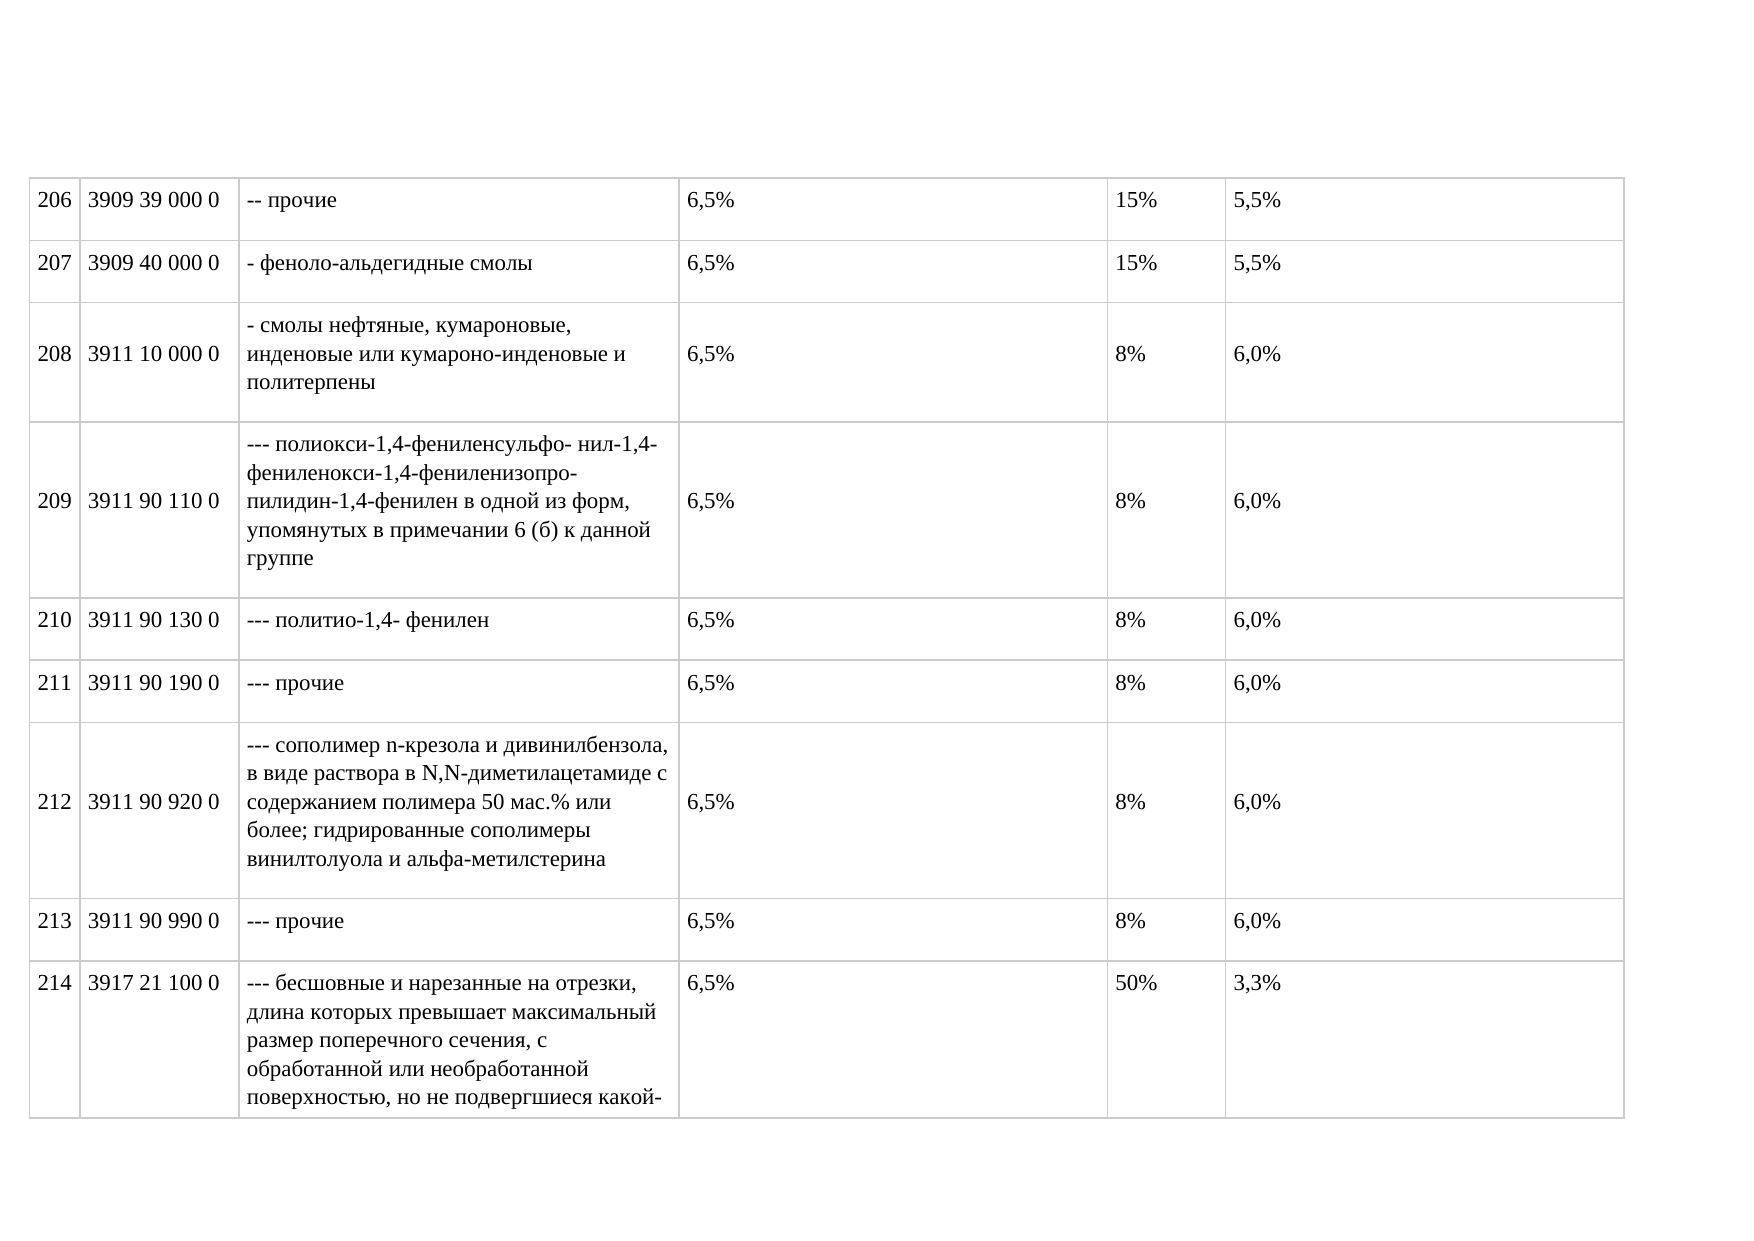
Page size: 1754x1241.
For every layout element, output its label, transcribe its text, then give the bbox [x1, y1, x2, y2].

table_cell 3911 90 190 0 [81, 661, 238, 722]
table_cell 6,5% [680, 899, 1107, 960]
table_cell 3911 90 110 0 [81, 423, 238, 597]
table_cell 212 [30, 723, 79, 898]
table_cell -- прочие [240, 179, 678, 239]
table_cell --- сополимер n-крезола и дивинилбензола, в виде раствора в N,N-диметилацетамиде с содержанием полимера 50 мас.% или более; гидрированные сополимеры винилтолуола и альфа-метилстерина [240, 723, 678, 898]
table_cell 8% [1108, 599, 1225, 659]
table_cell 3,3% [1226, 962, 1623, 1117]
table_cell 208 [30, 303, 79, 421]
table_cell 6,0% [1226, 303, 1623, 421]
table_cell 6,0% [1226, 599, 1623, 659]
table_cell 5,5% [1226, 179, 1623, 239]
table_cell 6,5% [680, 303, 1107, 421]
table_cell --- политио-1,4- фенилен [240, 599, 678, 659]
table_cell 3909 40 000 0 [81, 241, 238, 302]
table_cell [240, 962, 678, 1117]
table_cell 3909 39 000 0 [81, 179, 238, 239]
table_cell --- полиокси-1,4-фениленсульфо- нил-1,4-фениленокси-1,4-фениленизопро- пилидин-1,4-фенилен в одной из форм, упомянутых в примечании 6 (б) к данной группе [240, 423, 678, 597]
table_cell 6,5% [680, 599, 1107, 659]
table_cell 214 [30, 962, 79, 1117]
table_cell 8% [1108, 423, 1225, 597]
table_cell 6,0% [1226, 423, 1623, 597]
table_cell 6,0% [1226, 723, 1623, 898]
table_cell 6,5% [680, 241, 1107, 302]
table_cell 210 [30, 599, 79, 659]
table_cell 211 [30, 661, 79, 722]
table_cell 3917 21 100 0 [81, 962, 238, 1117]
table_cell 6,5% [680, 723, 1107, 898]
table_cell - смолы нефтяные, кумароновые, инденовые или кумароно-инденовые и политерпены [240, 303, 678, 421]
table_cell 15% [1108, 179, 1225, 239]
table_cell 6,5% [680, 661, 1107, 722]
table_cell --- прочие [240, 899, 678, 960]
table_cell 3911 90 920 0 [81, 723, 238, 898]
table_cell 8% [1108, 723, 1225, 898]
table_cell 209 [30, 423, 79, 597]
table_cell 6,5% [680, 179, 1107, 239]
table_cell 3911 10 000 0 [81, 303, 238, 421]
table_cell 5,5% [1226, 241, 1623, 302]
table_cell 6,5% [680, 962, 1107, 1117]
table_cell 6,0% [1226, 899, 1623, 960]
table_cell 207 [30, 241, 79, 302]
table_cell 3911 90 130 0 [81, 599, 238, 659]
table_cell 3911 90 990 0 [81, 899, 238, 960]
table_cell 50% [1108, 962, 1225, 1117]
table_cell 8% [1108, 661, 1225, 722]
table_cell 8% [1108, 303, 1225, 421]
table_cell --- прочие [240, 661, 678, 722]
table_cell 15% [1108, 241, 1225, 302]
table_cell 213 [30, 899, 79, 960]
table_cell 6,5% [680, 423, 1107, 597]
table_cell 6,0% [1226, 661, 1623, 722]
table_cell 206 [30, 179, 79, 239]
table_cell - феноло-альдегидные смолы [240, 241, 678, 302]
table_cell 8% [1108, 899, 1225, 960]
